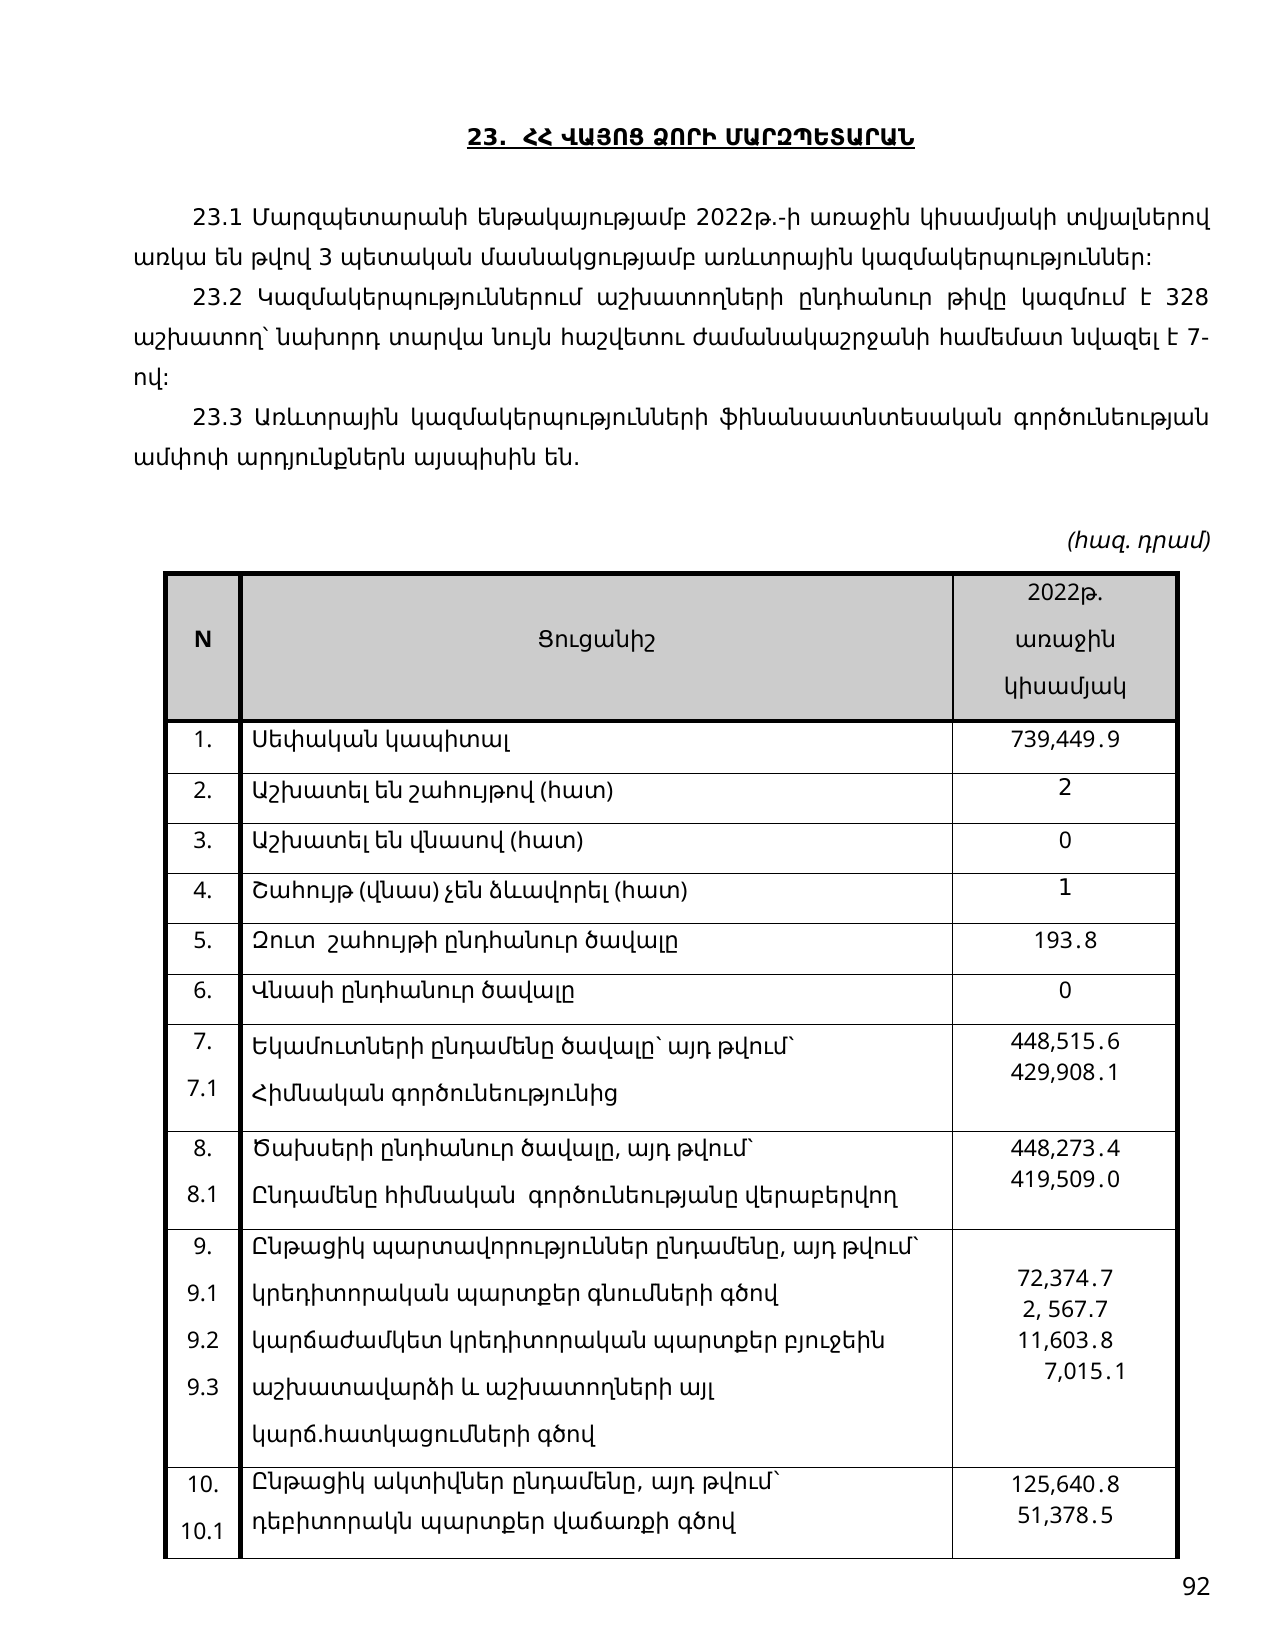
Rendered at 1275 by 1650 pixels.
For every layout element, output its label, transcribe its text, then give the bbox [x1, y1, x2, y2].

table_cell 448,515․6 429,908․1 [953, 1025, 1175, 1131]
table_cell Շահույթ (վնաս) չեն ձևավորել (հատ) [243, 874, 952, 923]
text 23.2 Կազմակերպություններում աշխատողների ընդհանուր թիվը կազմում է 328 աշխատող՝ նախորդ տարվա նույն հաշվետու ժամանակաշրջանի համեմատ նվազել է 7-ով: [133, 284, 1211, 391]
text (հազ. դրամ) [133, 524, 1211, 556]
table_cell 1. [168, 723, 238, 773]
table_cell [243, 1468, 952, 1558]
text 23. ՀՀ ՎԱՅՈՑ ՁՈՐԻ ՄԱՐԶՊԵՏԱՐԱՆ [170, 124, 1211, 151]
table_cell 10. 10.1 10.2 [168, 1468, 238, 1558]
table_cell 3. [168, 824, 238, 873]
table_cell 193․8 [953, 924, 1175, 973]
text 23.1 Մարզպետարանի ենթակայությամբ 2022թ.-ի առաջին կիսամյակի տվյալներով առկա են թվով 3 պետական մասնակցությամբ առևտրային կազմակերպություններ: [133, 204, 1211, 271]
table_cell Աշխատել են վնասով (հատ) [243, 824, 952, 873]
table_cell 1 [953, 874, 1175, 923]
table_cell Սեփական կապիտալ [243, 723, 952, 773]
table_cell Զուտ շահույթի ընդհանուր ծավալը [243, 924, 952, 973]
table_cell 9. 9.1 9.2 9.3 [168, 1230, 238, 1467]
table_cell Ծախսերի ընդհանուր ծավալը, այդ թվում` Ընդամենը հիմնական գործունեությանը վերաբերվող [243, 1132, 952, 1229]
table_cell 7. 7.1 [168, 1025, 238, 1131]
table_cell 4. [168, 874, 238, 923]
table_cell 6. [168, 975, 238, 1024]
table_cell Եկամուտների ընդամենը ծավալը` այդ թվում` Հիմնական գործունեությունից [243, 1025, 952, 1131]
table_header Ցուցանիշ [243, 576, 952, 719]
table_cell Ընթացիկ պարտավորություններ ընդամենը, այդ թվում` կրեդիտորական պարտքեր գնումների գծով կարճաժամկետ կրեդիտորական պարտքեր բյուջեին աշխատավարձի և աշխատողների այլ կարճ.հատկացումների գծով [243, 1230, 952, 1467]
table_cell 8. 8.1 [168, 1132, 238, 1229]
table_cell 0 [953, 824, 1175, 873]
table_cell 2. [168, 774, 238, 823]
table_header N [168, 576, 238, 719]
table_cell 2 [953, 774, 1175, 823]
table_cell 0 [953, 975, 1175, 1024]
table_cell 448,273․4 419,509․0 [953, 1132, 1175, 1229]
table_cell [953, 1468, 1175, 1558]
table_cell 72,374․7 2, 567․7 11,603․8 7,015․1 [953, 1230, 1175, 1467]
table_header 2022թ. առաջին կիսամյակ [954, 576, 1175, 719]
table_cell Վնասի ընդհանուր ծավալը [243, 975, 952, 1024]
table_cell 5. [168, 924, 238, 973]
table_cell 739,449․9 [953, 723, 1175, 773]
table_cell Աշխատել են շահույթով (հատ) [243, 774, 952, 823]
text 23.3 Առևտրային կազմակերպությունների ֆինանսատնտեսական գործունեության ամփոփ արդյունքներն այսպիսին են. [133, 404, 1211, 471]
